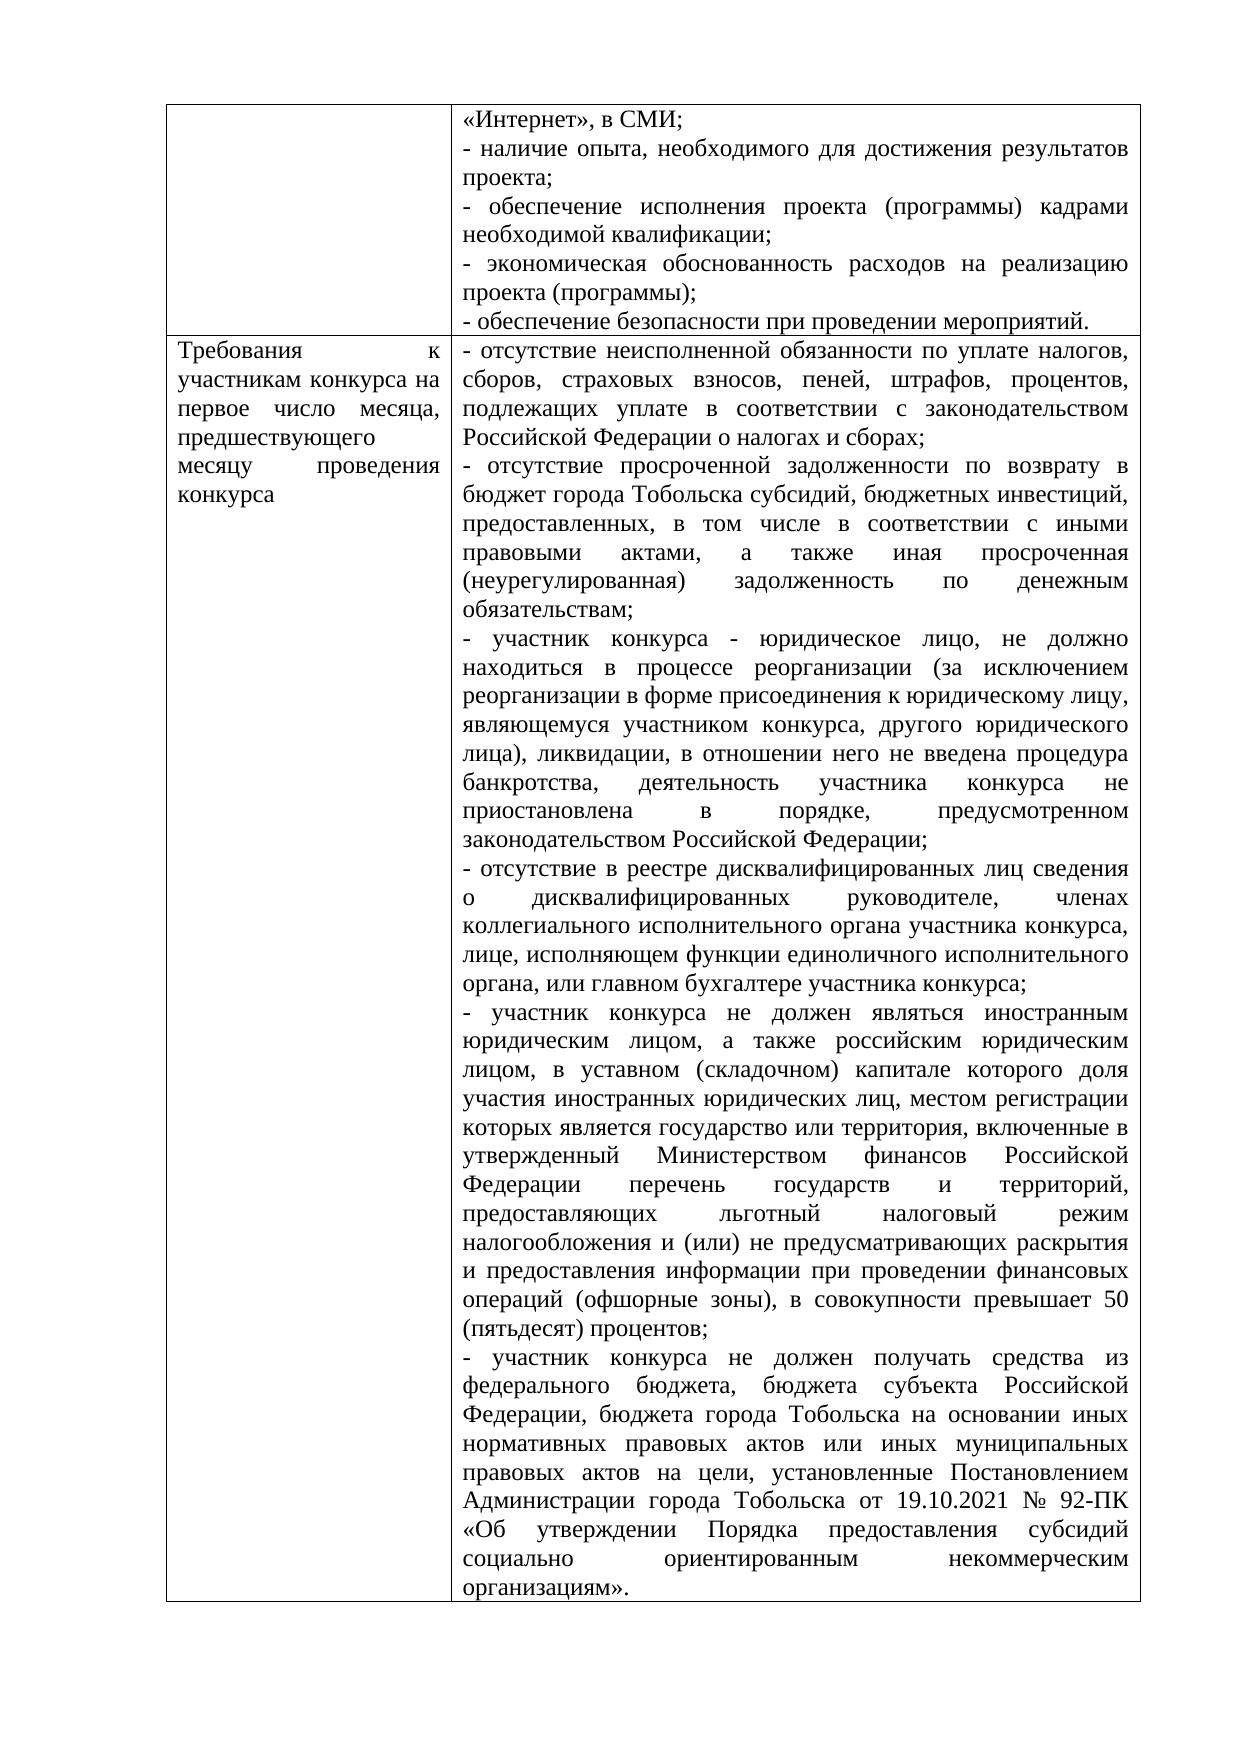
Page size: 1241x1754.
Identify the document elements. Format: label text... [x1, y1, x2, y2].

table_cell - отсутствие неисполненной обязанности по уплате налогов, сборов, страховых взносов, пеней, штрафов, процентов, подлежащих уплате в соответствии с законодательством Российской Федерации о налогах и сборах; - отсутствие просроченной задолженности по возврату в бюджет города Тобольска субсидий, бюджетных инвестиций, предоставленных, в том числе в соответствии с иными правовыми актами, а также иная просроченная (неурегулированная) задолженность по денежным обязательствам; - участник конкурса - юридическое лицо, не должно находиться в процессе реорганизации (за исключением реорганизации в форме присоединения к юридическому лицу, являющемуся участником конкурса, другого юридического лица), ликвидации, в отношении него не введена процедура банкротства, деятельность участника конкурса не приостановлена в порядке, предусмотренном законодательством Российской Федерации; - отсутствие в реестре дисквалифицированных лиц сведения о дисквалифицированных руководителе, членах коллегиального исполнительного органа участника конкурса, лице, исполняющем функции единоличного исполнительного органа, или главном бухгалтере участника конкурса; - участник конкурса не должен являться иностранным юридическим лицом, а также российским юридическим лицом, в уставном (складочном) капитале которого доля участия иностранных юридических лиц, местом регистрации которых является государство или территория, включенные в утвержденный Министерством финансов Российской Федерации перечень государств и территорий, предоставляющих льготный налоговый режим налогообложения и (или) не предусматривающих раскрытия и предоставления информации при проведении финансовых операций (офшорные зоны), в совокупности превышает 50 (пятьдесят) процентов; - участник конкурса не должен получать средства из федерального бюджета, бюджета субъекта Российской Федерации, бюджета города Тобольска на основании иных нормативных правовых актов или иных муниципальных правовых актов на цели, установленные Постановлением Администрации города Тобольска от 19.10.2021 № 92-ПК «Об утверждении Порядка предоставления субсидий социально ориентированным некоммерческим организациям». [452, 336, 1140, 1601]
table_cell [167, 105, 451, 334]
table_cell Требования к участникам конкурса на первое число месяца, предшествующего месяцу проведения конкурса [167, 336, 451, 1601]
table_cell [452, 105, 1140, 334]
